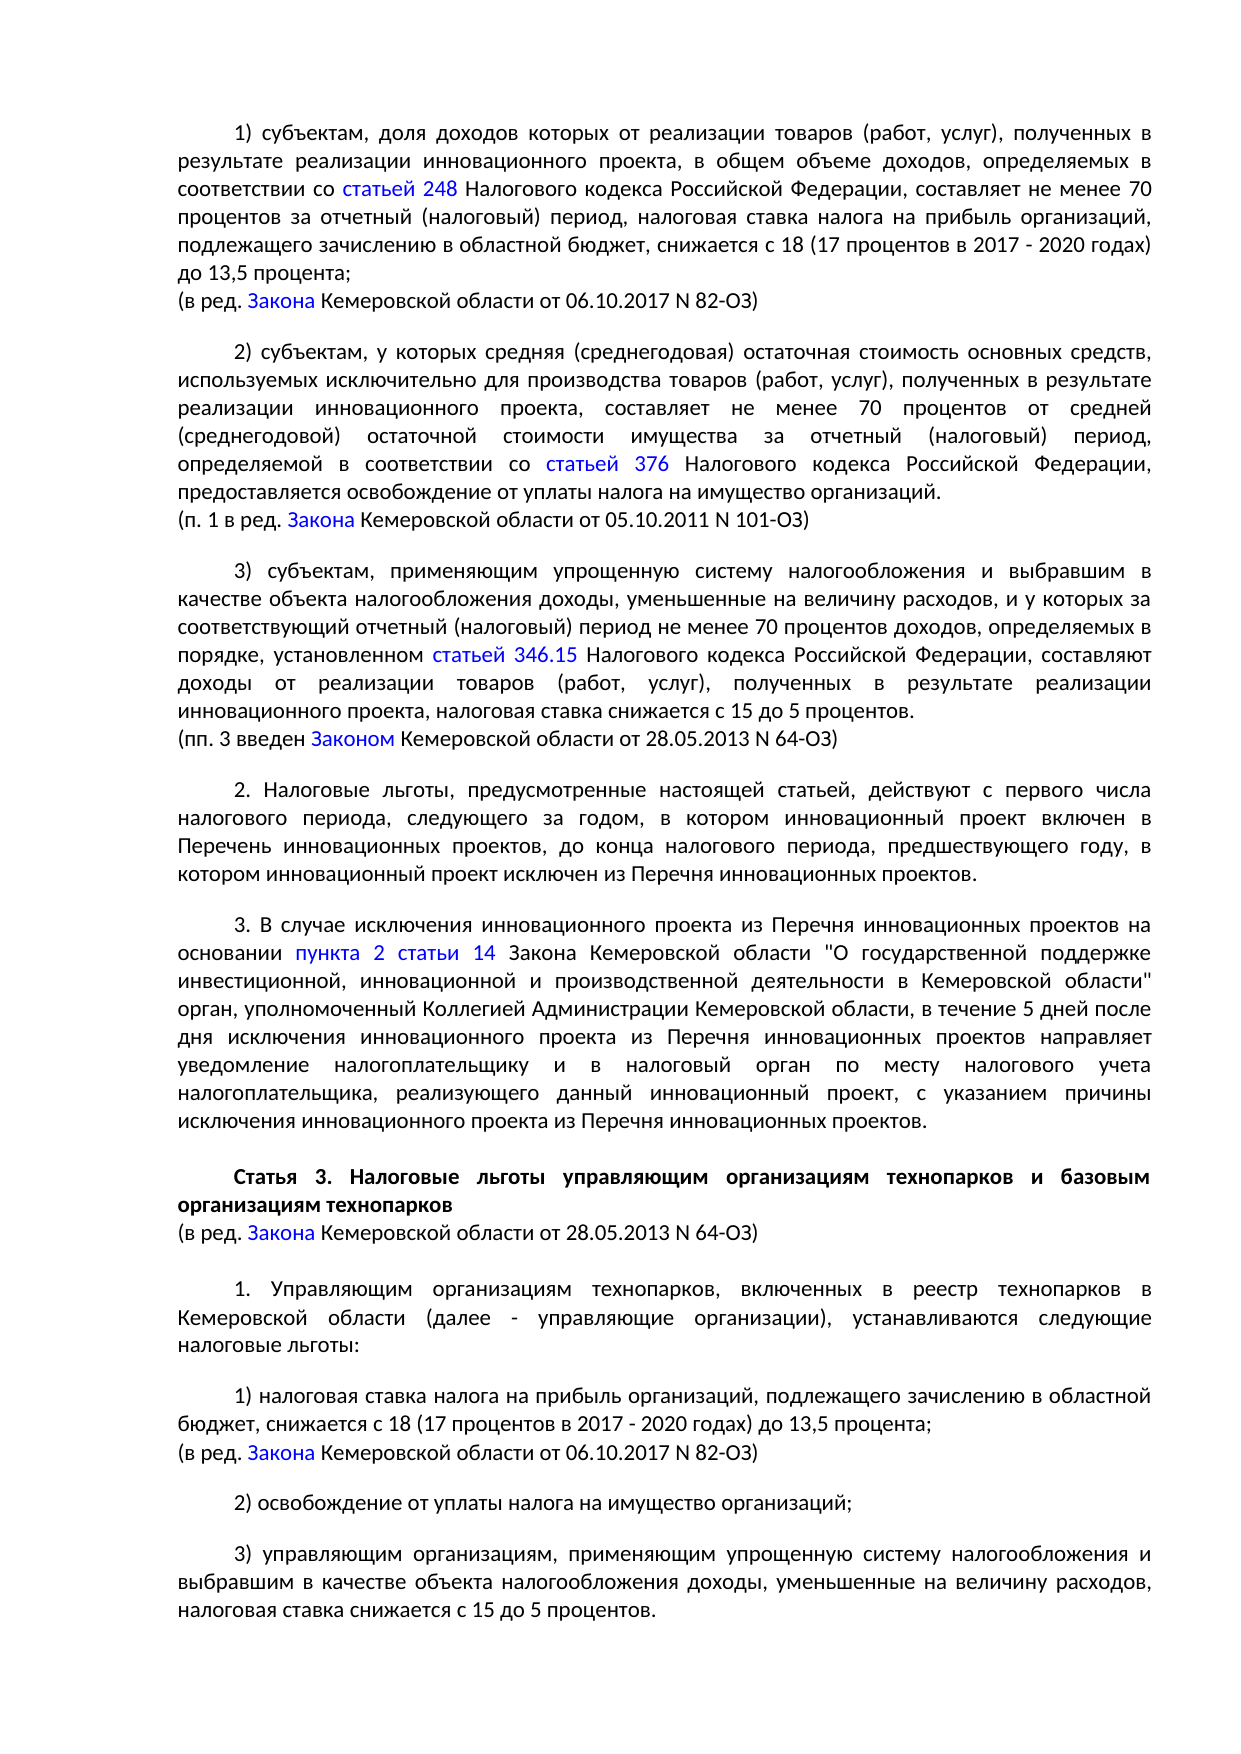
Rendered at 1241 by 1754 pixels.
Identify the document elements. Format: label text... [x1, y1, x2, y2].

text 3) субъектам, применяющим упрощенную систему налогообложения и выбравшим в качестве объекта налогообложения доходы, уменьшенные на величину расходов, и у которых за соответствующий отчетный (налоговый) период не менее 70 процентов доходов, определяемых в порядке, установленном статьей 346.15 Налогового кодекса Российской Федерации, составляют доходы от реализации товаров (работ, услуг), полученных в результате реализации инновационного проекта, налоговая ставка снижается с 15 до 5 процентов. [177, 556, 1152, 724]
text 1) субъектам, доля доходов которых от реализации товаров (работ, услуг), полученных в результате реализации инновационного проекта, в общем объеме доходов, определяемых в соответствии со статьей 248 Налогового кодекса Российской Федерации, составляет не менее 70 процентов за отчетный (налоговый) период, налоговая ставка налога на прибыль организаций, подлежащего зачислению в областной бюджет, снижается с 18 (17 процентов в 2017 - 2020 годах) до 13,5 процента; [177, 118, 1152, 286]
text (п. 1 в ред. Закона Кемеровской области от 05.10.2011 N 101-ОЗ) [177, 505, 1152, 533]
text (в ред. Закона Кемеровской области от 06.10.2017 N 82-ОЗ) [177, 286, 1152, 314]
text (в ред. Закона Кемеровской области от 06.10.2017 N 82-ОЗ) [177, 1438, 1152, 1466]
text 2) субъектам, у которых средняя (среднегодовая) остаточная стоимость основных средств, используемых исключительно для производства товаров (работ, услуг), полученных в результате реализации инновационного проекта, составляет не менее 70 процентов от средней (среднегодовой) остаточной стоимости имущества за отчетный (налоговый) период, определяемой в соответствии со статьей 376 Налогового кодекса Российской Федерации, предоставляется освобождение от уплаты налога на имущество организаций. [177, 337, 1152, 505]
text 3) управляющим организациям, применяющим упрощенную систему налогообложения и выбравшим в качестве объекта налогообложения доходы, уменьшенные на величину расходов, налоговая ставка снижается с 15 до 5 процентов. [177, 1539, 1152, 1623]
text (в ред. Закона Кемеровской области от 28.05.2013 N 64-ОЗ) [177, 1218, 1152, 1247]
text 3. В случае исключения инновационного проекта из Перечня инновационных проектов на основании пункта 2 статьи 14 Закона Кемеровской области "О государственной поддержке инвестиционной, инновационной и производственной деятельности в Кемеровской области" орган, уполномоченный Коллегией Администрации Кемеровской области, в течение 5 дней после дня исключения инновационного проекта из Перечня инновационных проектов направляет уведомление налогоплательщику и в налоговый орган по месту налогового учета налогоплательщика, реализующего данный инновационный проект, с указанием причины исключения инновационного проекта из Перечня инновационных проектов. [177, 910, 1152, 1134]
text 1. Управляющим организациям технопарков, включенных в реестр технопарков в Кемеровской области (далее - управляющие организации), устанавливаются следующие налоговые льготы: [177, 1274, 1152, 1359]
title Статья 3. Налоговые льготы управляющим организациям технопарков и базовым организациям технопарков [177, 1162, 1152, 1218]
text (пп. 3 введен Законом Кемеровской области от 28.05.2013 N 64-ОЗ) [177, 724, 1152, 752]
text 2) освобождение от уплаты налога на имущество организаций; [177, 1488, 1152, 1517]
text 2. Налоговые льготы, предусмотренные настоящей статьей, действуют с первого числа налогового периода, следующего за годом, в котором инновационный проект включен в Перечень инновационных проектов, до конца налогового периода, предшествующего году, в котором инновационный проект исключен из Перечня инновационных проектов. [177, 775, 1152, 887]
